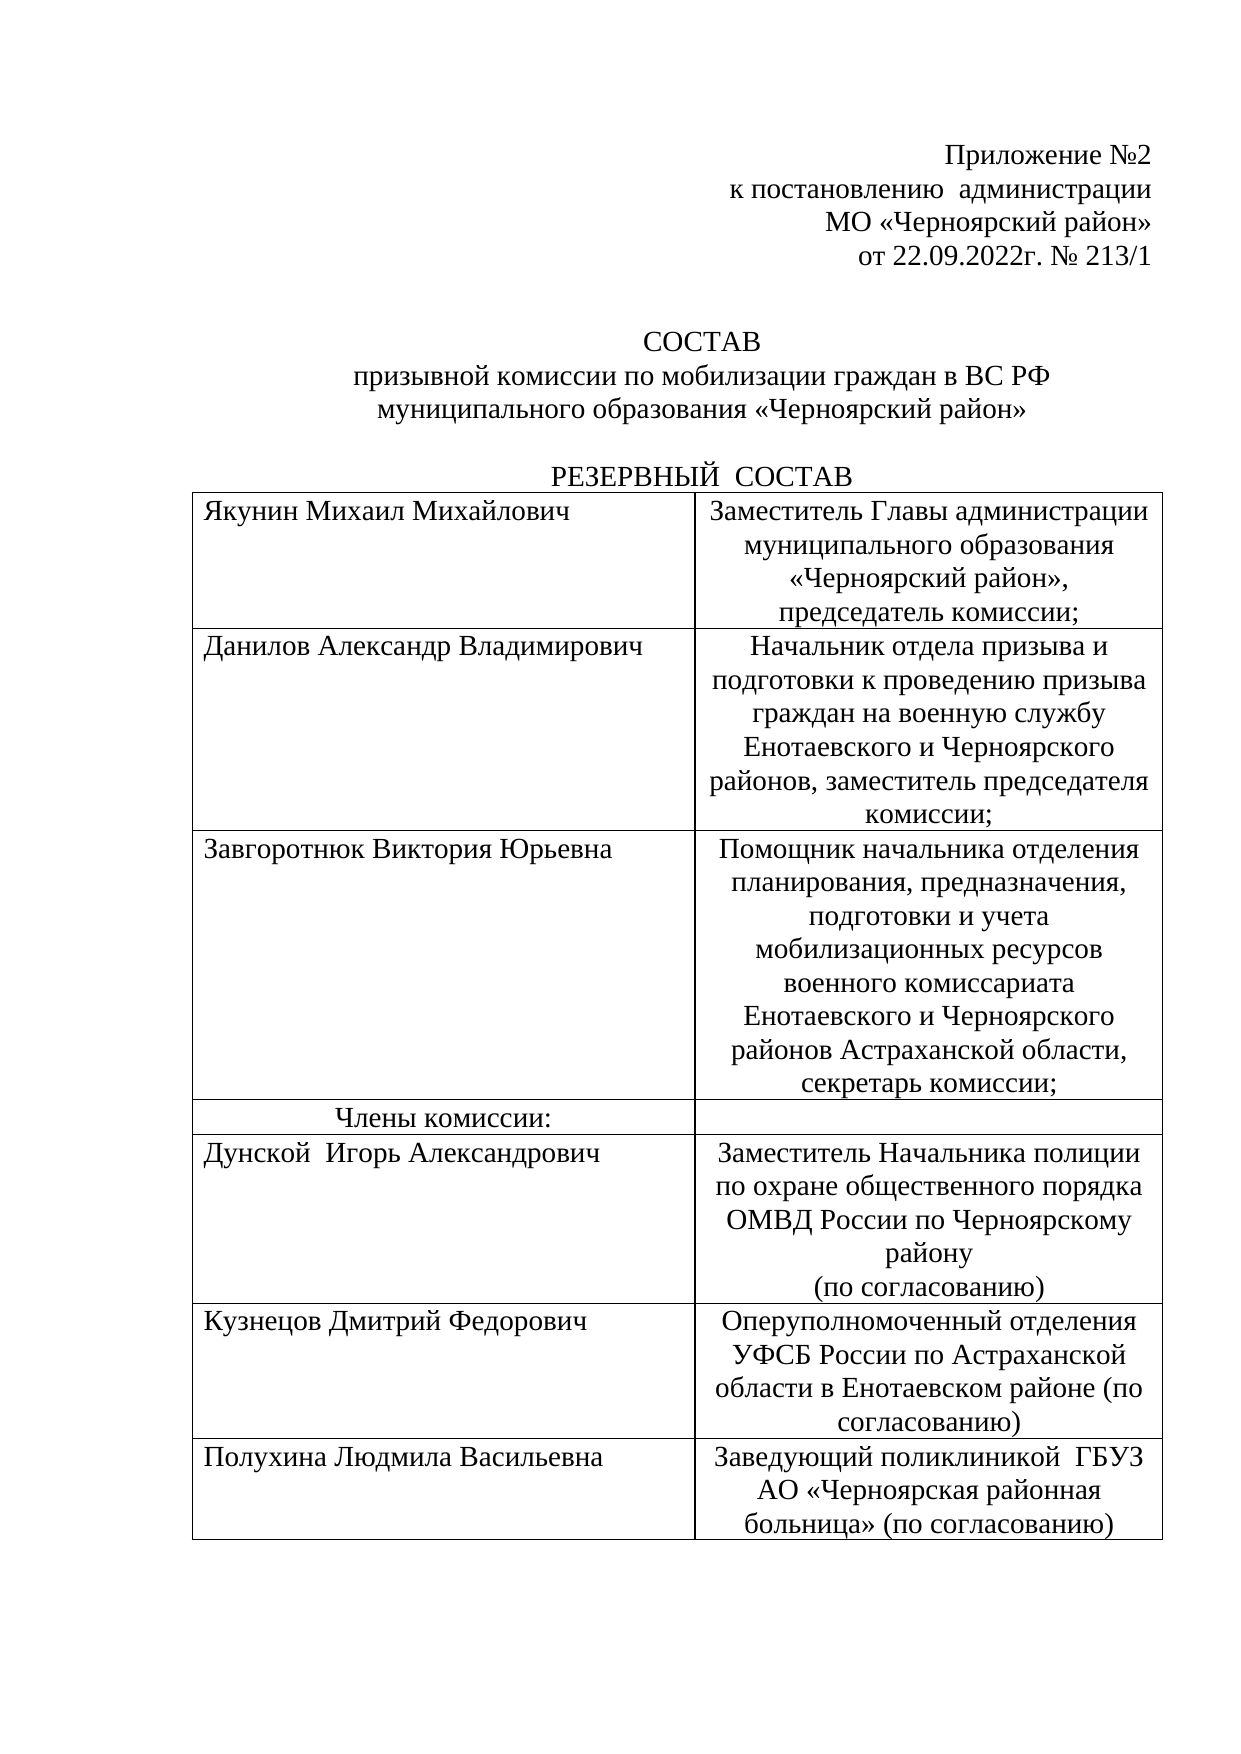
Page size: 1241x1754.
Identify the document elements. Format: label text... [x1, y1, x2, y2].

table_cell [696, 1100, 1162, 1134]
table_cell Заведующий поликлиникой ГБУЗ АО «Черноярская районная больница» (по согласованию) [696, 1439, 1162, 1539]
table_cell Заместитель Начальника полиции по охране общественного порядка ОМВД России по Черноярскому району (по согласованию) [696, 1135, 1162, 1302]
table_cell Кузнецов Дмитрий Федорович [193, 1304, 694, 1438]
table_header Якунин Михаил Михайлович [193, 493, 694, 627]
table_cell Помощник начальника отделения планирования, предназначения, подготовки и учета мобилизационных ресурсов военного комиссариата Енотаевского и Черноярского районов Астраханской области, секретарь комиссии; [696, 831, 1162, 1099]
table_cell Данилов Александр Владимирович [193, 629, 694, 830]
table_cell Дунской Игорь Александрович [193, 1135, 694, 1302]
text МО «Черноярский район» [252, 204, 1152, 238]
text СОСТАВ [252, 324, 1152, 358]
text к постановлению администрации [252, 171, 1152, 204]
table_cell Полухина Людмила Васильевна [193, 1439, 694, 1539]
text РЕЗЕРВНЫЙ СОСТАВ [252, 459, 1152, 492]
text призывной комиссии по мобилизации граждан в ВС РФ муниципального образования «Черноярский район» [252, 358, 1152, 425]
text Приложение №2 [252, 137, 1152, 171]
table_cell Оперуполномоченный отделения УФСБ России по Астраханской области в Енотаевском районе (по согласованию) [696, 1304, 1162, 1438]
table_header Заместитель Главы администрации муниципального образования «Черноярский район», председатель комиссии; [696, 493, 1162, 627]
text от 22.09.2022г. № 213/1 [252, 238, 1152, 271]
table_cell Члены комиссии: [193, 1100, 694, 1134]
table_cell Завгоротнюк Виктория Юрьевна [193, 831, 694, 1099]
table_cell Начальник отдела призыва и подготовки к проведению призыва граждан на военную службу Енотаевского и Черноярского районов, заместитель председателя комиссии; [696, 629, 1162, 830]
